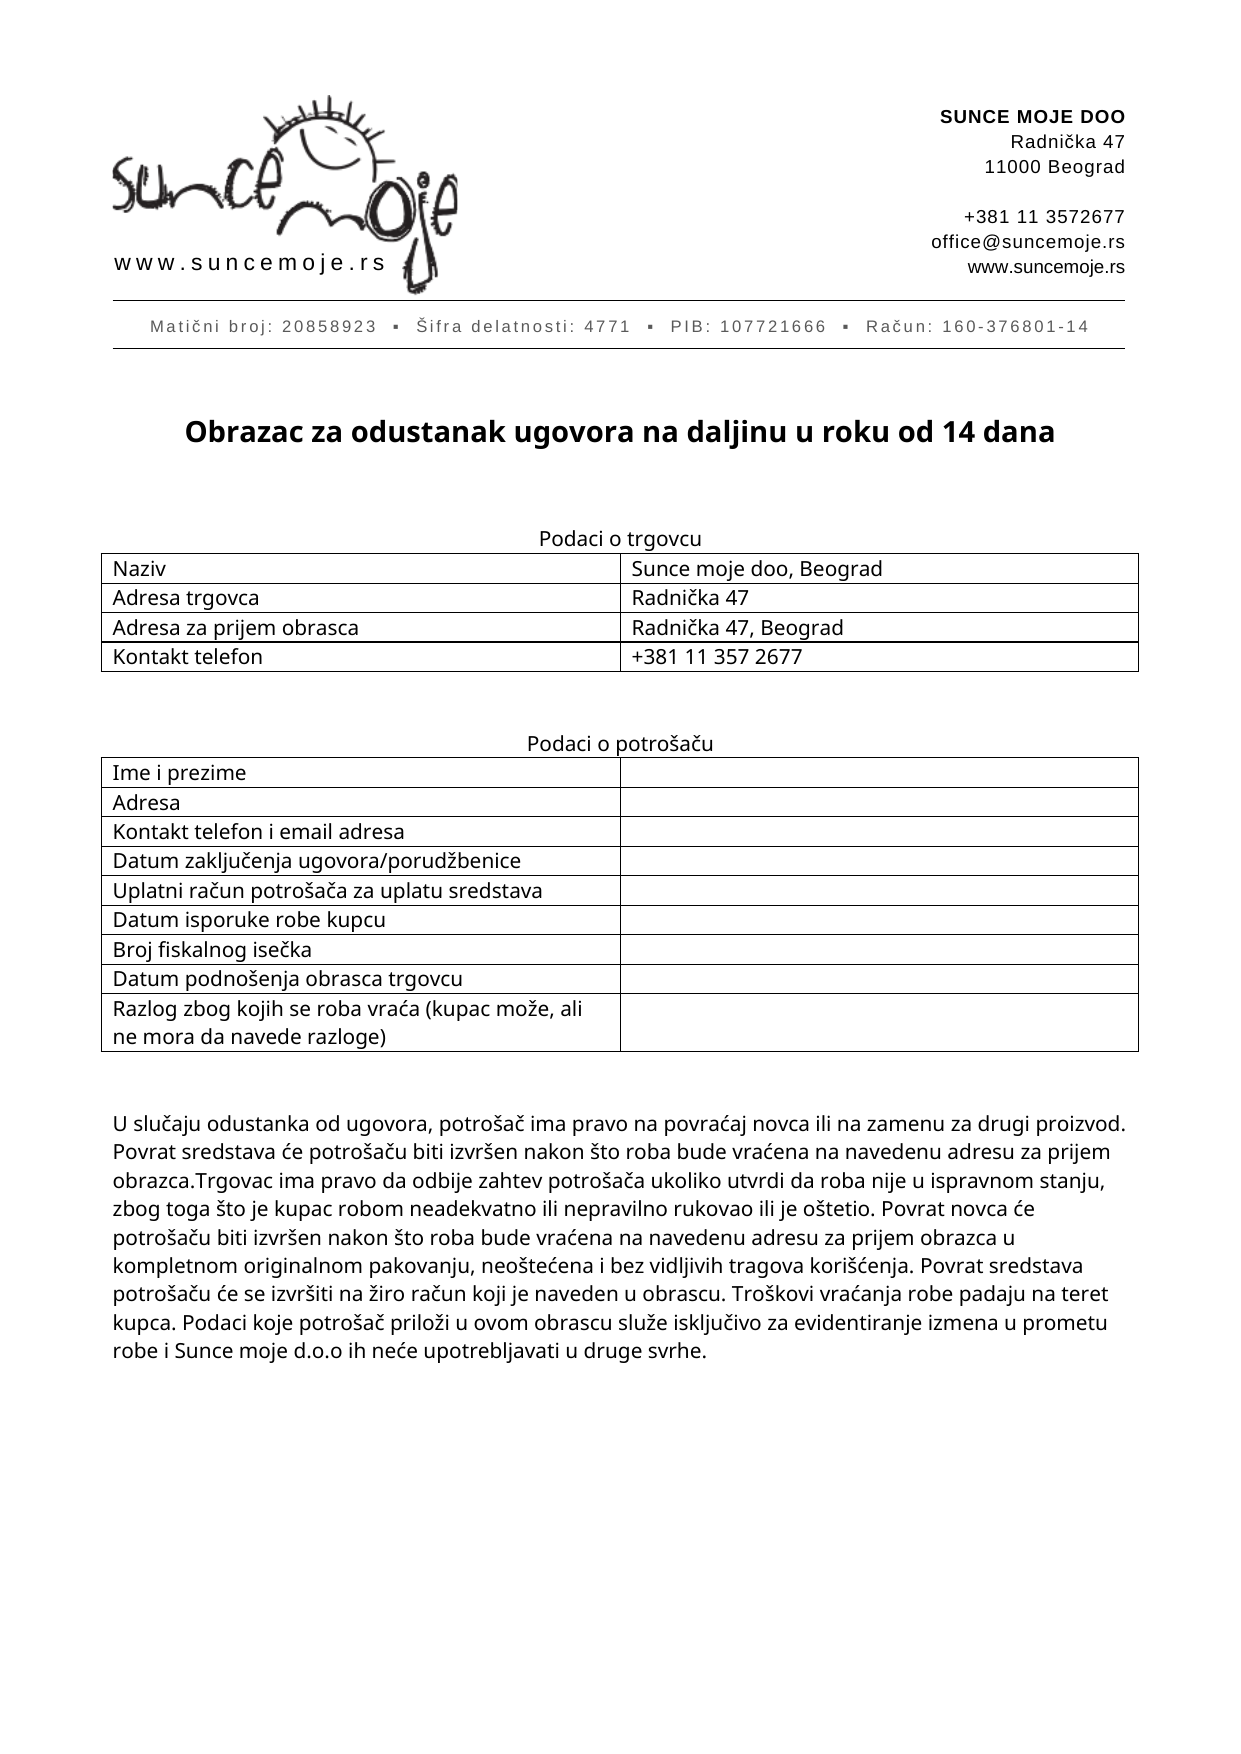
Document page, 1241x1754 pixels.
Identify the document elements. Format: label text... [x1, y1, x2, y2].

text Podaci o trgovcu [112, 524, 1128, 553]
table_cell Datum isporuke robe kupcu [102, 906, 620, 934]
table_cell [621, 935, 1138, 963]
table_cell Razlog zbog kojih se roba vraća (kupac može, ali ne mora da navede razloge) [102, 994, 620, 1051]
table_cell Kontakt telefon [102, 643, 620, 671]
table_cell +381 11 357 2677 [621, 643, 1138, 671]
table_cell Adresa trgovca [102, 584, 620, 612]
table_cell Radnička 47, Beograd [621, 613, 1138, 641]
table_cell [621, 965, 1138, 993]
table_cell Datum zaključenja ugovora/porudžbenice [102, 847, 620, 875]
table_cell Uplatni račun potrošača za uplatu sredstava [102, 876, 620, 904]
table_cell Radnička 47 [621, 584, 1138, 612]
table_cell Kontakt telefon i email adresa [102, 817, 620, 846]
table_header [621, 758, 1138, 787]
table_cell [621, 876, 1138, 904]
table_cell Broj fiskalnog isečka [102, 935, 620, 963]
table_cell [621, 994, 1138, 1051]
text Obrazac za odustanak ugovora na daljinu u roku od 14 dana [112, 411, 1128, 451]
table_cell [621, 906, 1138, 934]
table_header Ime i prezime [102, 758, 620, 787]
table_cell Adresa za prijem obrasca [102, 613, 620, 641]
table_cell [621, 817, 1138, 846]
table_cell Datum podnošenja obrasca trgovcu [102, 965, 620, 993]
table_header Naziv [102, 554, 620, 582]
table_cell [621, 788, 1138, 816]
table_cell [621, 847, 1138, 875]
table_cell Adresa [102, 788, 620, 816]
text U slučaju odustanka od ugovora, potrošač ima pravo na povraćaj novca ili na zamenu za drugi proizvod. Povrat sredstava će potrošaču biti izvršen nakon što roba bude vraćena na navedenu adresu za prijem obrazca.Trgovac ima pravo da odbije zahtev potrošača ukoliko utvrdi da roba nije u ispravnom stanju, zbog toga što je kupac robom neadekvatno ili nepravilno rukovao ili je oštetio. Povrat novca će potrošaču biti izvršen nakon što roba bude vraćena na navedenu adresu za prijem obrazca u kompletnom originalnom pakovanju, neoštećena i bez vidljivih tragova korišćenja. Povrat sredstava potrošaču će se izvršiti na žiro račun koji je naveden u obrascu. Troškovi vraćanja robe padaju na teret kupca. Podaci koje potrošač priloži u ovom obrascu služe isključivo za evidentiranje izmena u prometu robe i Sunce moje d.o.o ih neće upotrebljavati u druge svrhe. [112, 1109, 1128, 1365]
text Podaci o potrošaču [112, 729, 1128, 757]
table_header Sunce moje doo, Beograd [621, 554, 1138, 582]
